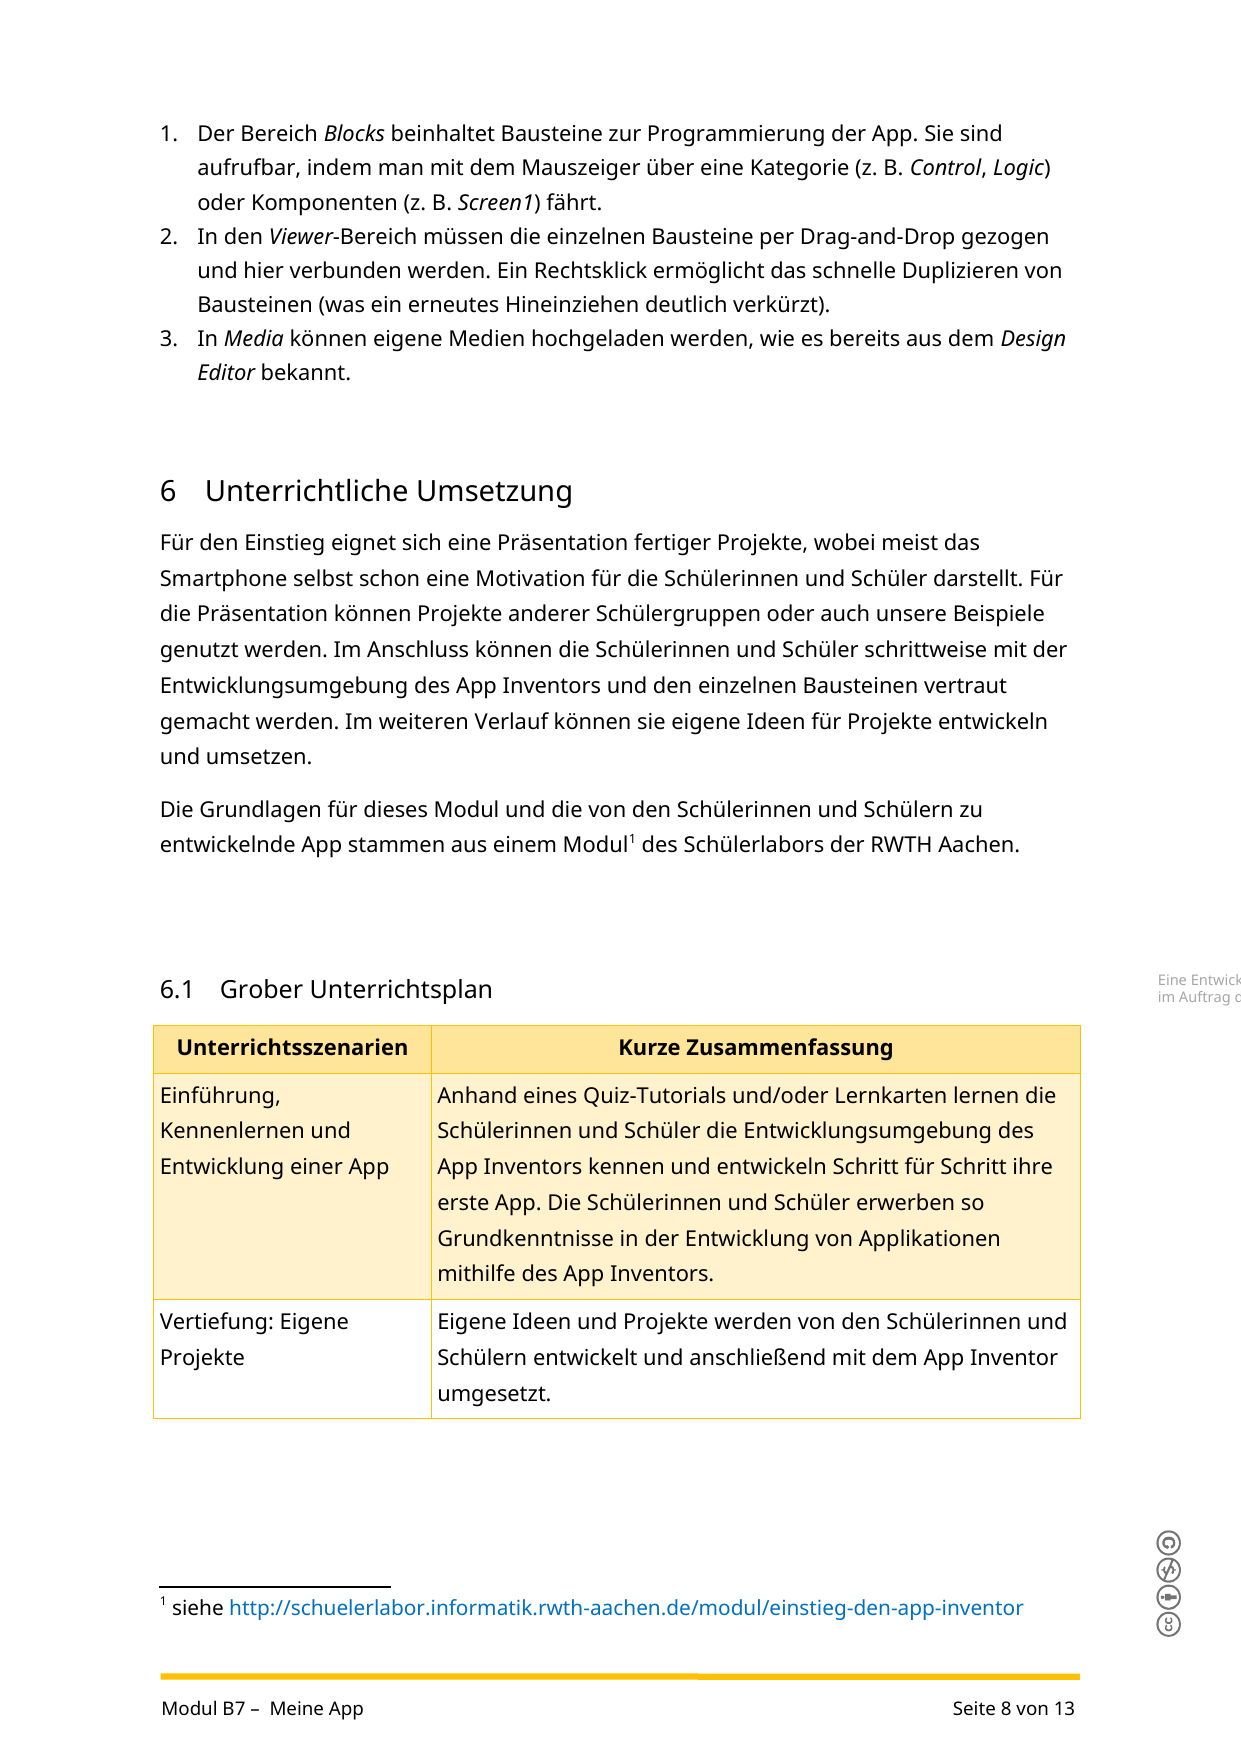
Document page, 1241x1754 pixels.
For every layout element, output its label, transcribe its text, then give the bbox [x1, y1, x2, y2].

table_cell Vertiefung: Eigene Projekte [154, 1300, 431, 1418]
text Die Grundlagen für dieses Modul und die von den Schülerinnen und Schülern zu entwickelnde App stammen aus einem Modul des Schülerlabors der RWTH Aachen. [159, 794, 1081, 859]
list Der Bereich Blocks beinhaltet Bausteine zur Programmierung der App. Sie sind aufrufbar, indem man mit dem Mauszeiger über eine Kategorie (z. B. Control, Logic) oder Komponenten (z. B. Screen1) fährt. [159, 118, 1081, 216]
table_cell Einführung, Kennenlernen und Entwicklung einer App [154, 1074, 431, 1299]
list In Media können eigene Medien hochgeladen werden, wie es bereits aus dem Design Editor bekannt. [159, 323, 1081, 387]
list In den Viewer-Bereich müssen die einzelnen Bausteine per Drag-and-Drop gezogen und hier verbunden werden. Ein Rechtsklick ermöglicht das schnelle Duplizieren von Bausteinen (was ein erneutes Hineinziehen deutlich verkürzt). [159, 221, 1081, 319]
subtitle Unterrichtliche Umsetzung [159, 471, 1081, 510]
table_header Kurze Zusammenfassung [432, 1026, 1080, 1073]
table_cell Eigene Ideen und Projekte werden von den Schülerinnen und Schülern entwickelt und anschließend mit dem App Inventor umgesetzt. [432, 1300, 1080, 1418]
table_cell Anhand eines Quiz-Tutorials und/oder Lernkarten lernen die Schülerinnen und Schüler die Entwicklungsumgebung des App Inventors kennen und entwickeln Schritt für Schritt ihre erste App. Die Schülerinnen und Schüler erwerben so Grundkenntnisse in der Entwicklung von Applikationen mithilfe des App Inventors. [432, 1074, 1080, 1299]
text Für den Einstieg eignet sich eine Präsentation fertiger Projekte, wobei meist das Smartphone selbst schon eine Motivation für die Schülerinnen und Schüler darstellt. Für die Präsentation können Projekte anderer Schülergruppen oder auch unsere Beispiele genutzt werden. Im Anschluss können die Schülerinnen und Schüler schrittweise mit der Entwicklungsumgebung des App Inventors und den einzelnen Bausteinen vertraut gemacht werden. Im weiteren Verlauf können sie eigene Ideen für Projekte entwickeln und umsetzen. [159, 527, 1081, 771]
table_header Unterrichtsszenarien [154, 1026, 431, 1073]
subtitle Grober Unterrichtsplan [159, 972, 1081, 1006]
